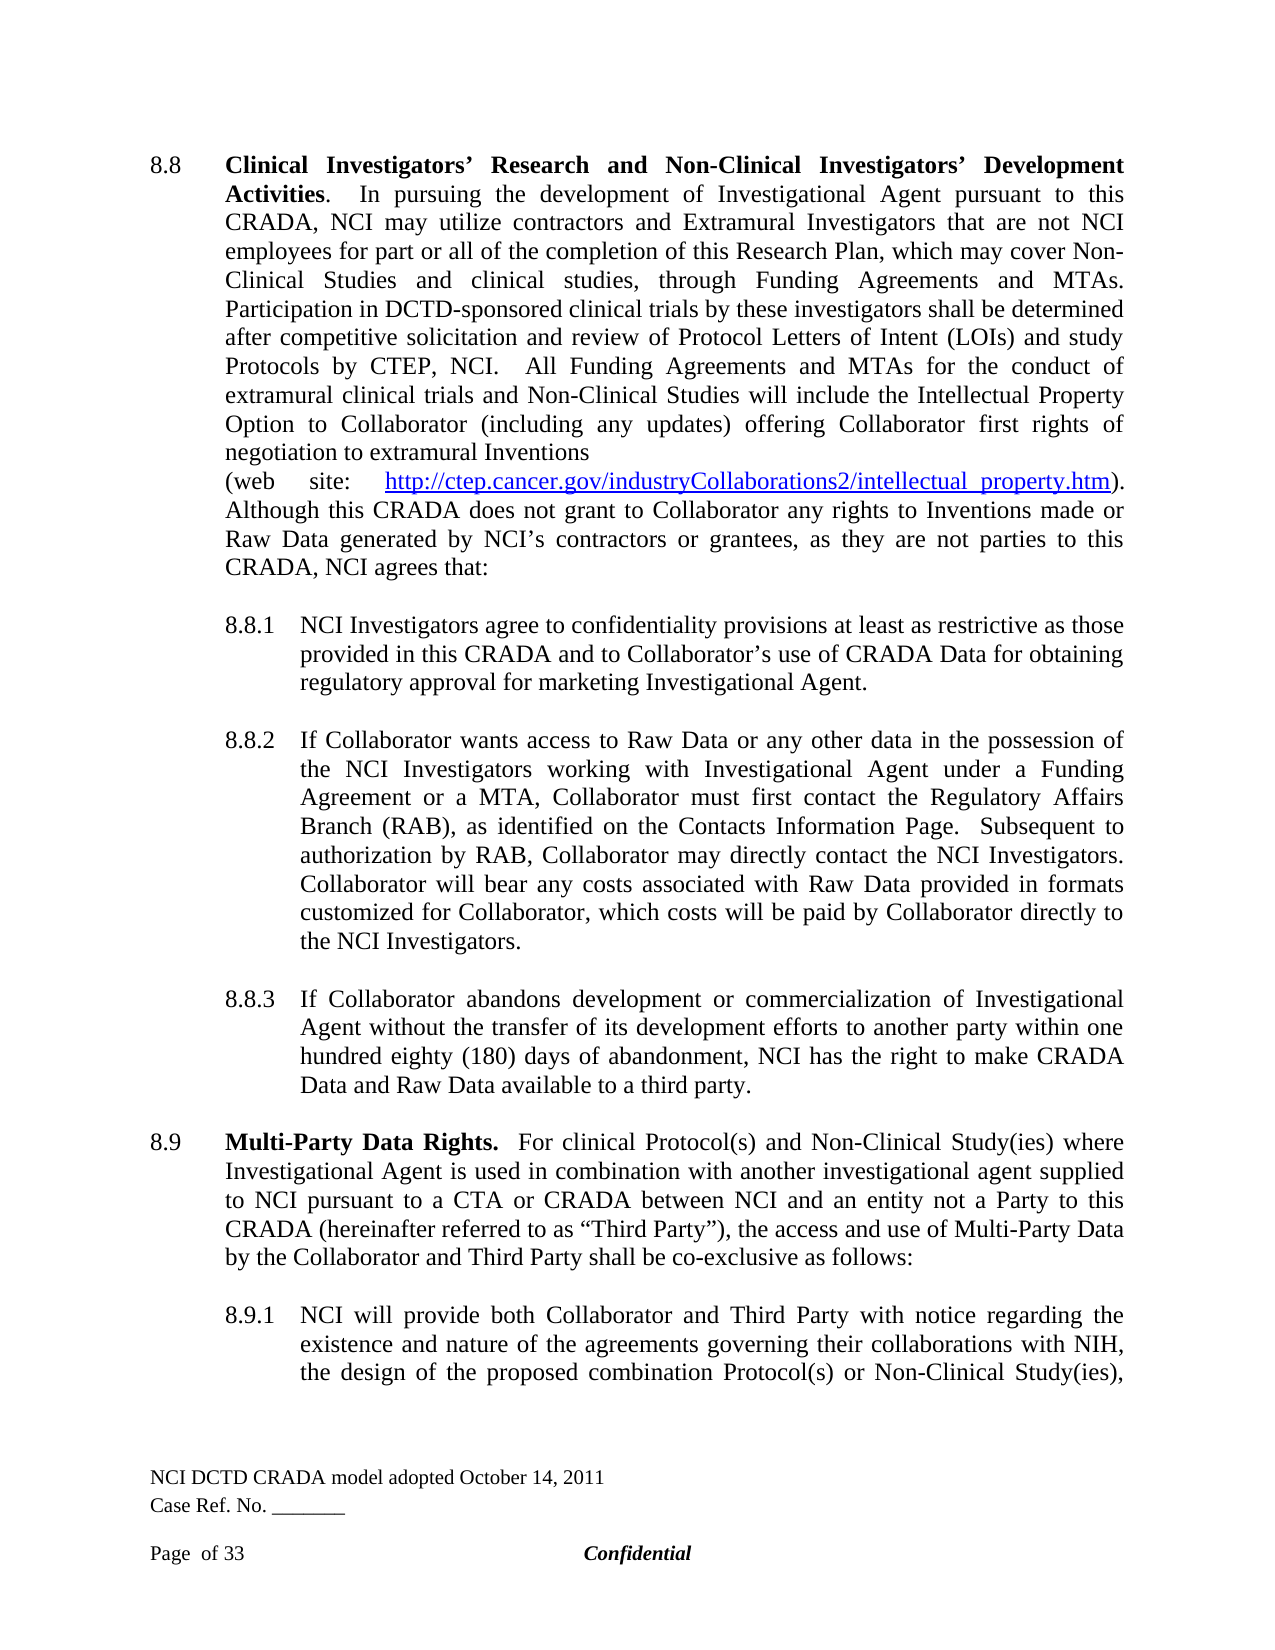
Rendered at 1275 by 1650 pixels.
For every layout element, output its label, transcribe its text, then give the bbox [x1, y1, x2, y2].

text 8.8.1 NCI Investigators agree to confidentiality provisions at least as restrictive as those provided in this CRADA and to Collaborator’s use of CRADA Data for obtaining regulatory approval for marketing Investigational Agent. [225, 610, 1125, 696]
text 8.9 Multi-Party Data Rights. For clinical Protocol(s) and Non-Clinical Study(ies) where Investigational Agent is used in combination with another investigational agent supplied to NCI pursuant to a CTA or CRADA between NCI and an entity not a Party to this CRADA (hereinafter referred to as “Third Party”), the access and use of Multi-Party Data by the Collaborator and Third Party shall be co-exclusive as follows: [150, 1127, 1125, 1271]
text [225, 1300, 1125, 1386]
text (web site: http://ctep.cancer.gov/industryCollaborations2/intellectual_property.htm). Although this CRADA does not grant to Collaborator any rights to Inventions made or Raw Data generated by NCI’s contractors or grantees, as they are not parties to this CRADA, NCI agrees that: [225, 466, 1125, 581]
text 8.8.2 If Collaborator wants access to Raw Data or any other data in the possession of the NCI Investigators working with Investigational Agent under a Funding Agreement or a MTA, Collaborator must first contact the Regulatory Affairs Branch (RAB), as identified on the Contacts Information Page. Subsequent to authorization by RAB, Collaborator may directly contact the NCI Investigators. Collaborator will bear any costs associated with Raw Data provided in formats customized for Collaborator, which costs will be paid by Collaborator directly to the NCI Investigators. [225, 725, 1125, 955]
text 8.8.3 If Collaborator abandons development or commercialization of Investigational Agent without the transfer of its development efforts to another party within one hundred eighty (180) days of abandonment, NCI has the right to make CRADA Data and Raw Data available to a third party. [225, 984, 1125, 1099]
text 8.8 Clinical Investigators’ Research and Non-Clinical Investigators’ Development Activities. In pursuing the development of Investigational Agent pursuant to this CRADA, NCI may utilize contractors and Extramural Investigators that are not NCI employees for part or all of the completion of this Research Plan, which may cover Non-Clinical Studies and clinical studies, through Funding Agreements and MTAs. Participation in DCTD-sponsored clinical trials by these investigators shall be determined after competitive solicitation and review of Protocol Letters of Intent (LOIs) and study Protocols by CTEP, NCI. All Funding Agreements and MTAs for the conduct of extramural clinical trials and Non-Clinical Studies will include the Intellectual Property Option to Collaborator (including any updates) offering Collaborator first rights of negotiation to extramural Inventions [150, 150, 1125, 466]
